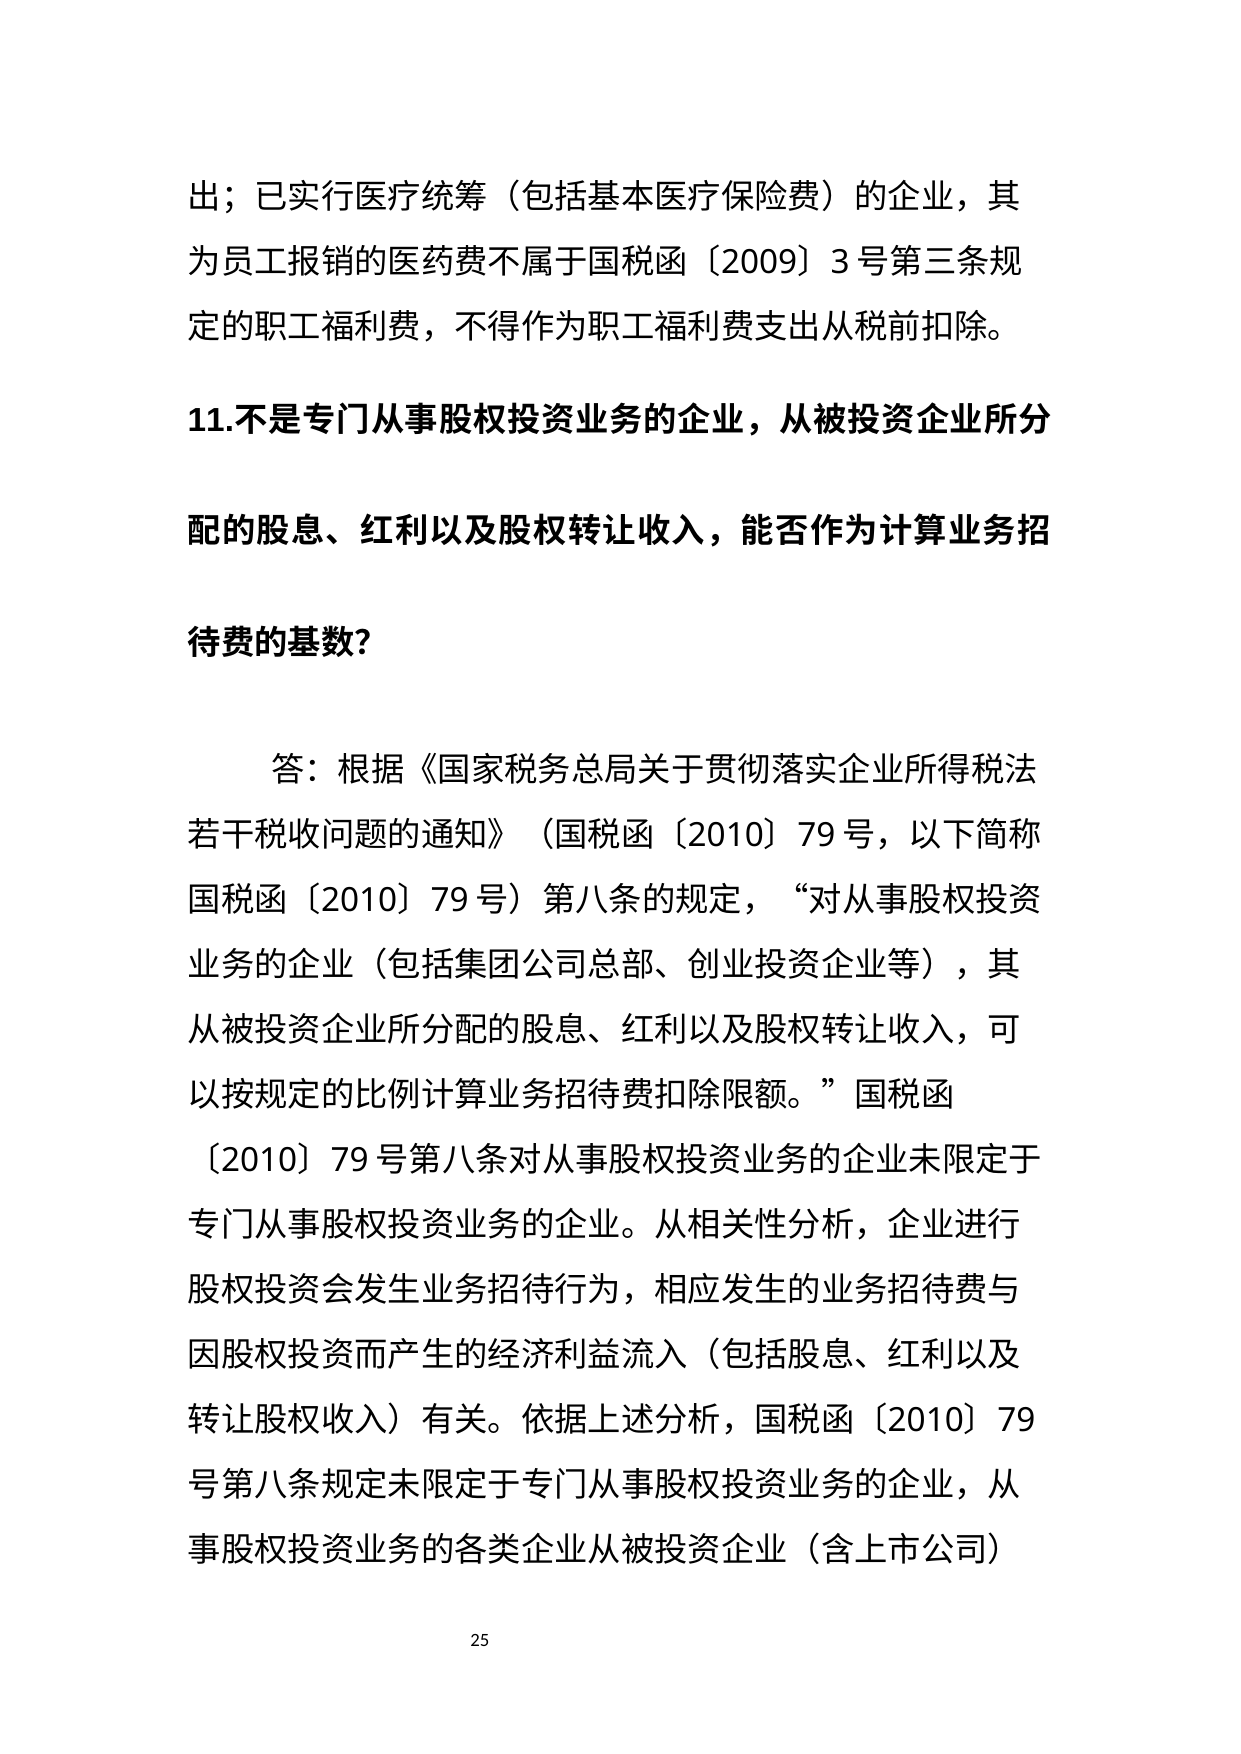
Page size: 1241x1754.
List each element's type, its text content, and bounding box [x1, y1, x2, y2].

subtitle 11.不是专门从事股权投资业务的企业，从被投资企业所分配的股息、红利以及股权转让收入，能否作为计算业务招待费的基数？ [187, 384, 1053, 673]
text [187, 734, 1053, 1579]
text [187, 162, 1053, 357]
